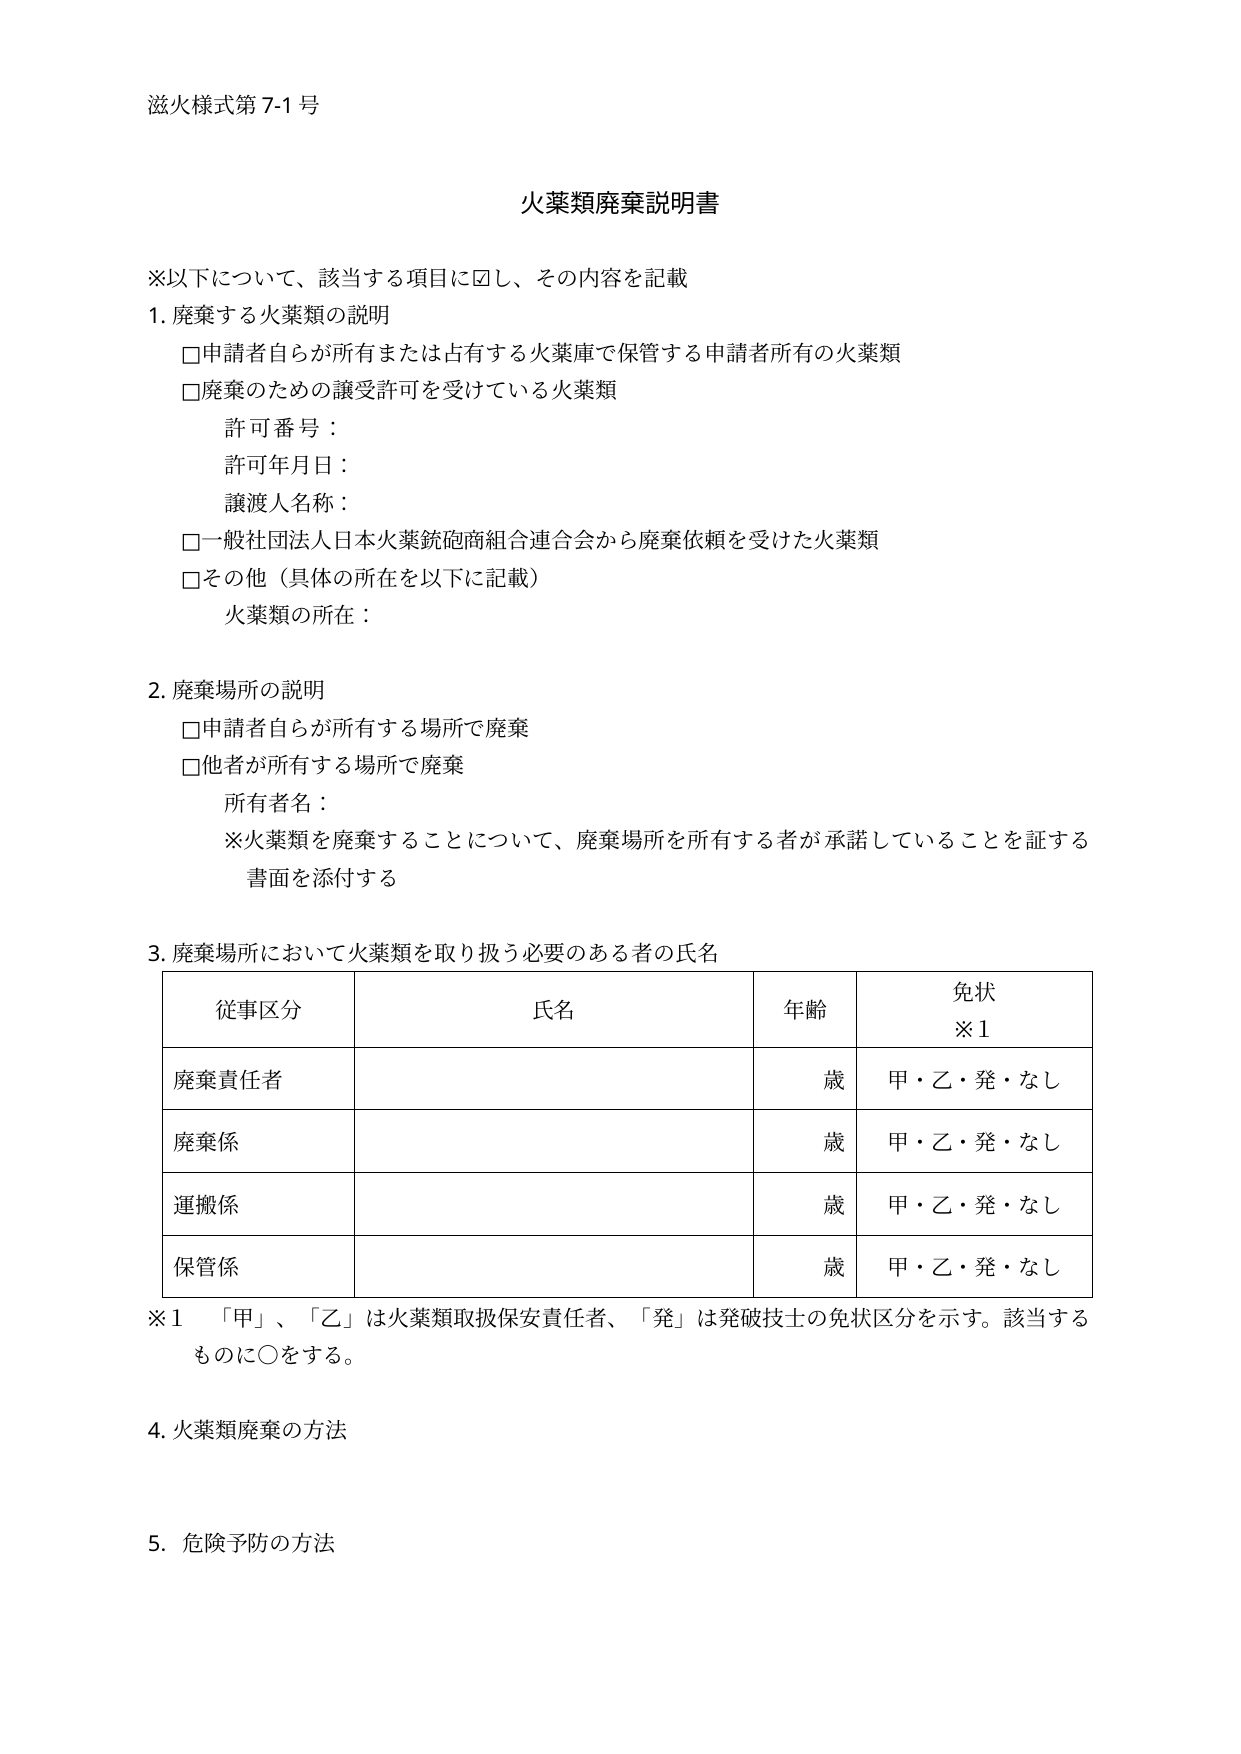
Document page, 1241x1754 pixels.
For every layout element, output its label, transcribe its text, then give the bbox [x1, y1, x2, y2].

table_cell 運搬係 [163, 1173, 354, 1234]
text 譲渡人名称： [224, 483, 1092, 521]
text 所有者名： [224, 783, 1092, 821]
text 火薬類の所在： [224, 596, 1092, 633]
text 火薬類廃棄説明書 [148, 183, 1092, 221]
text ※以下について、該当する項目に☑し、その内容を記載 [148, 258, 1092, 296]
text 2. 廃棄場所の説明 [148, 671, 1092, 708]
table_cell 廃棄係 [163, 1110, 354, 1172]
table_cell 甲・乙・発・なし [857, 1048, 1092, 1109]
table_cell 歳 [754, 1236, 856, 1297]
table_cell 廃棄責任者 [163, 1048, 354, 1109]
text □廃棄のための譲受許可を受けている火薬類 [181, 371, 1092, 408]
text □申請者自らが所有または占有する火薬庫で保管する申請者所有の火薬類 [181, 333, 1092, 371]
text 4. 火薬類廃棄の方法 [148, 1411, 1092, 1448]
text □その他（具体の所在を以下に記載） [181, 558, 1092, 596]
table_header 免状 ※１ [857, 972, 1092, 1047]
text □他者が所有する場所で廃棄 [181, 746, 1092, 783]
table_cell 歳 [754, 1048, 856, 1109]
text 3. 廃棄場所において火薬類を取り扱う必要のある者の氏名 [148, 933, 1092, 971]
table_cell [355, 1173, 753, 1234]
table_header 年齢 [754, 972, 856, 1047]
text 5．危険予防の方法 [148, 1523, 1092, 1561]
text ※１ 「甲」、「乙」は火薬類取扱保安責任者、「発」は発破技士の免状区分を示す。該当するものに○をする。 [148, 1298, 1092, 1373]
table_cell 歳 [754, 1110, 856, 1172]
table_cell 甲・乙・発・なし [857, 1110, 1092, 1172]
table_header 氏名 [355, 972, 753, 1047]
table_cell 歳 [754, 1173, 856, 1234]
text 許可年月日： [224, 446, 1092, 483]
table_cell 甲・乙・発・なし [857, 1236, 1092, 1297]
table_cell 甲・乙・発・なし [857, 1173, 1092, 1234]
text 許可番号： [224, 408, 1092, 446]
text □申請者自らが所有する場所で廃棄 [181, 708, 1092, 746]
table_cell [355, 1236, 753, 1297]
text □一般社団法人日本火薬銃砲商組合連合会から廃棄依頼を受けた火薬類 [181, 521, 1092, 558]
table_cell 保管係 [163, 1236, 354, 1297]
text ※火薬類を廃棄することについて、廃棄場所を所有する者が承諾していることを証する書面を添付する [224, 821, 1092, 896]
table_cell [355, 1110, 753, 1172]
table_header 従事区分 [163, 972, 354, 1047]
table_cell [355, 1048, 753, 1109]
text 1. 廃棄する火薬類の説明 [148, 296, 1092, 333]
